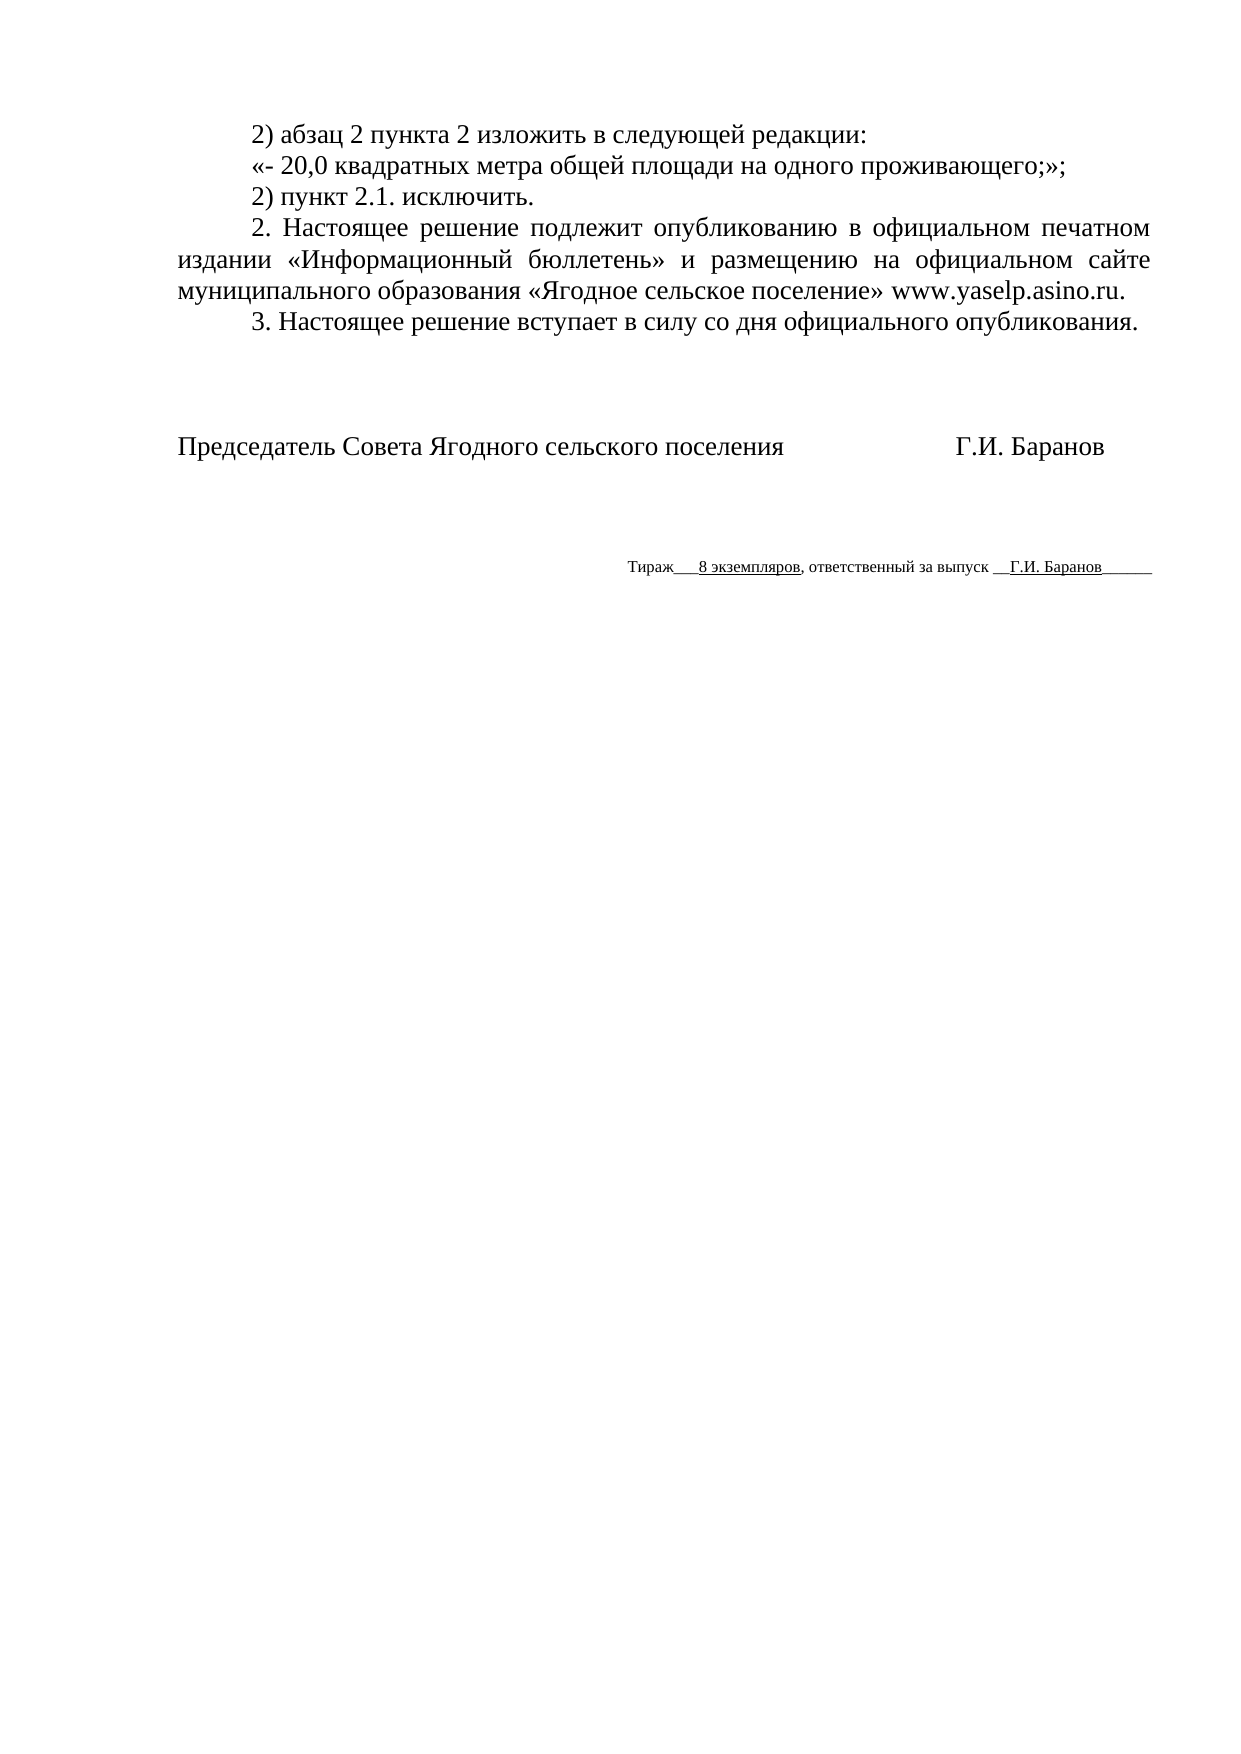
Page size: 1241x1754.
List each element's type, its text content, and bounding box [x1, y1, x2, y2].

text «- 20,0 квадратных метра общей площади на одного проживающего;»; [177, 149, 1152, 180]
text 2) пункт 2.1. исключить. [177, 180, 1152, 212]
text Тираж___8 экземпляров, ответственный за выпуск __Г.И. Баранов______ [177, 557, 1152, 576]
text 2) абзац 2 пункта 2 изложить в следующей редакции: [177, 118, 1152, 149]
text 2. Настоящее решение подлежит опубликованию в официальном печатном издании «Информационный бюллетень» и размещению на официальном сайте муниципального образования «Ягодное сельское поселение» www.yaselp.asino.ru. [177, 212, 1152, 305]
text 3. Настоящее решение вступает в силу со дня официального опубликования. [177, 305, 1152, 336]
text Председатель Совета Ягодного сельского поселения Г.И. Баранов [177, 429, 1152, 461]
